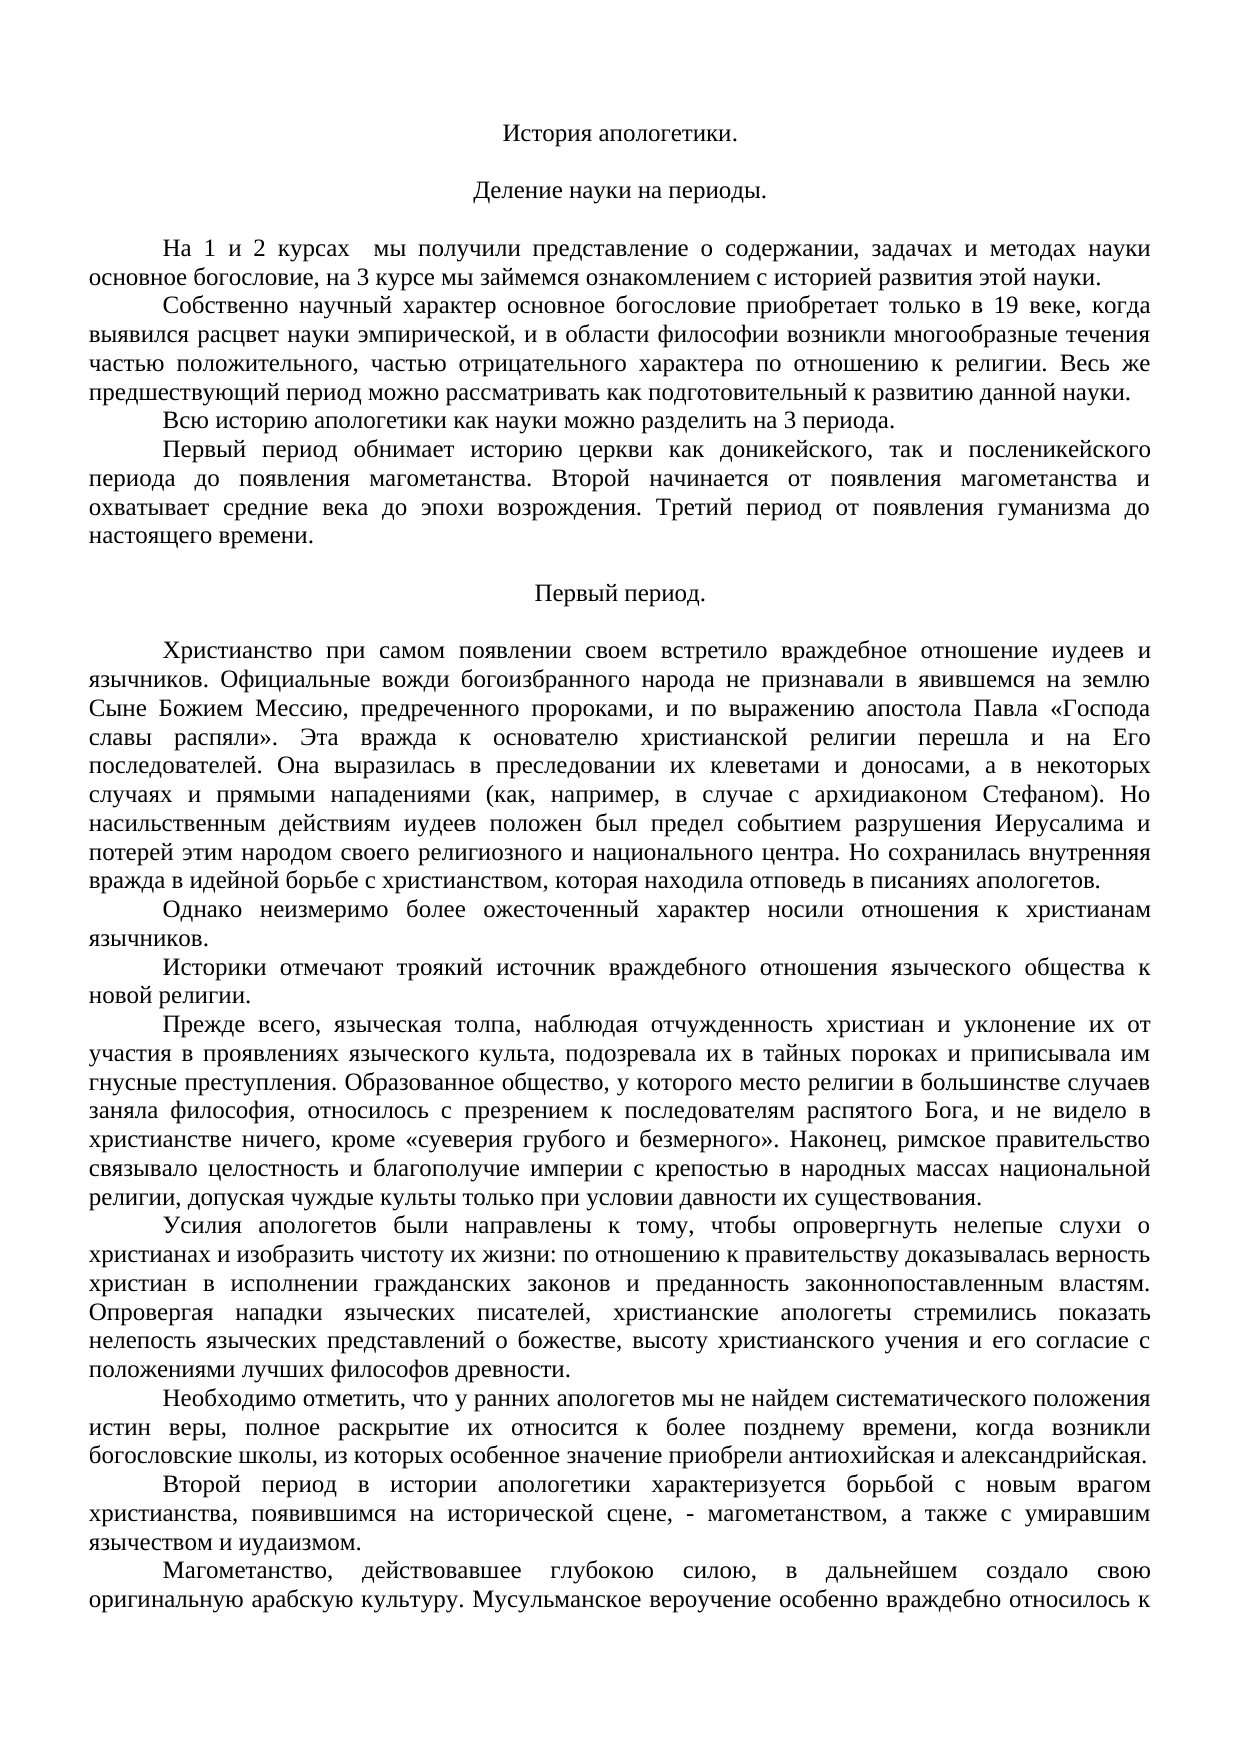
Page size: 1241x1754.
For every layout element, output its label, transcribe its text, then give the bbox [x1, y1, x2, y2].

text Деление науки на периоды. [89, 176, 1152, 204]
text Собственно научный характер основное богословие приобретает только в 19 веке, когда выявился расцвет науки эмпирической, и в области философии возникли многообразные течения частью положительного, частью отрицательного характера по отношению к религии. Весь же предшествующий период можно рассматривать как подготовительный к развитию данной науки. [89, 291, 1152, 406]
text Историки отмечают троякий источник враждебного отношения языческого общества к новой религии. [89, 952, 1152, 1009]
text Второй период в истории апологетики характеризуется борьбой с новым врагом христианства, появившимся на исторической сцене, - магометанством, а также с умиравшим язычеством и иудаизмом. [89, 1469, 1152, 1556]
text Всю историю апологетики как науки можно разделить на 3 периода. [89, 406, 1152, 434]
text Первый период обнимает историю церкви как доникейского, так и посленикейского периода до появления магометанства. Второй начинается от появления магометанства и охватывает средние века до эпохи возрождения. Третий период от появления гуманизма до настоящего времени. [89, 434, 1152, 549]
text Необходимо отметить, что у ранних апологетов мы не найдем систематического положения истин веры, полное раскрытие их относится к более позднему времени, когда возникли богословские школы, из которых особенное значение приобрели антиохийская и александрийская. [89, 1383, 1152, 1469]
text История апологетики. [89, 118, 1152, 147]
text Христианство при самом появлении своем встретило враждебное отношение иудеев и язычников. Официальные вожди богоизбранного народа не признавали в явившемся на землю Сыне Божием Мессию, предреченного пророками, и по выражению апостола Павла «Господа славы распяли». Эта вражда к основателю христианской религии перешла и на Его последователей. Она выразилась в преследовании их клеветами и доносами, а в некоторых случаях и прямыми нападениями (как, например, в случае с архидиаконом Стефаном). Но насильственным действиям иудеев положен был предел событием разрушения Иерусалима и потерей этим народом своего религиозного и национального центра. Но сохранилась внутренняя вражда в идейной борьбе с христианством, которая находила отповедь в писаниях апологетов. [89, 636, 1152, 894]
text Усилия апологетов были направлены к тому, чтобы опровергнуть нелепые слухи о христианах и изобразить чистоту их жизни: по отношению к правительству доказывалась верность христиан в исполнении гражданских законов и преданность законнопоставленным властям. Опровергая нападки языческих писателей, христианские апологеты стремились показать нелепость языческих представлений о божестве, высоту христианского учения и его согласие с положениями лучших философов древности. [89, 1211, 1152, 1383]
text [89, 1556, 1152, 1613]
text На 1 и 2 курсах мы получили представление о содержании, задачах и методах науки основное богословие, на 3 курсе мы займемся ознакомлением с историей развития этой науки. [89, 233, 1152, 291]
text Прежде всего, языческая толпа, наблюдая отчужденность христиан и уклонение их от участия в проявлениях языческого культа, подозревала их в тайных пороках и приписывала им гнусные преступления. Образованное общество, у которого место религии в большинстве случаев заняла философия, относилось с презрением к последователям распятого Бога, и не видело в христианстве ничего, кроме «суеверия грубого и безмерного». Наконец, римское правительство связывало целостность и благополучие империи с крепостью в народных массах национальной религии, допуская чуждые культы только при условии давности их существования. [89, 1009, 1152, 1211]
text Однако неизмеримо более ожесточенный характер носили отношения к христианам язычников. [89, 894, 1152, 952]
text Первый период. [89, 578, 1152, 607]
